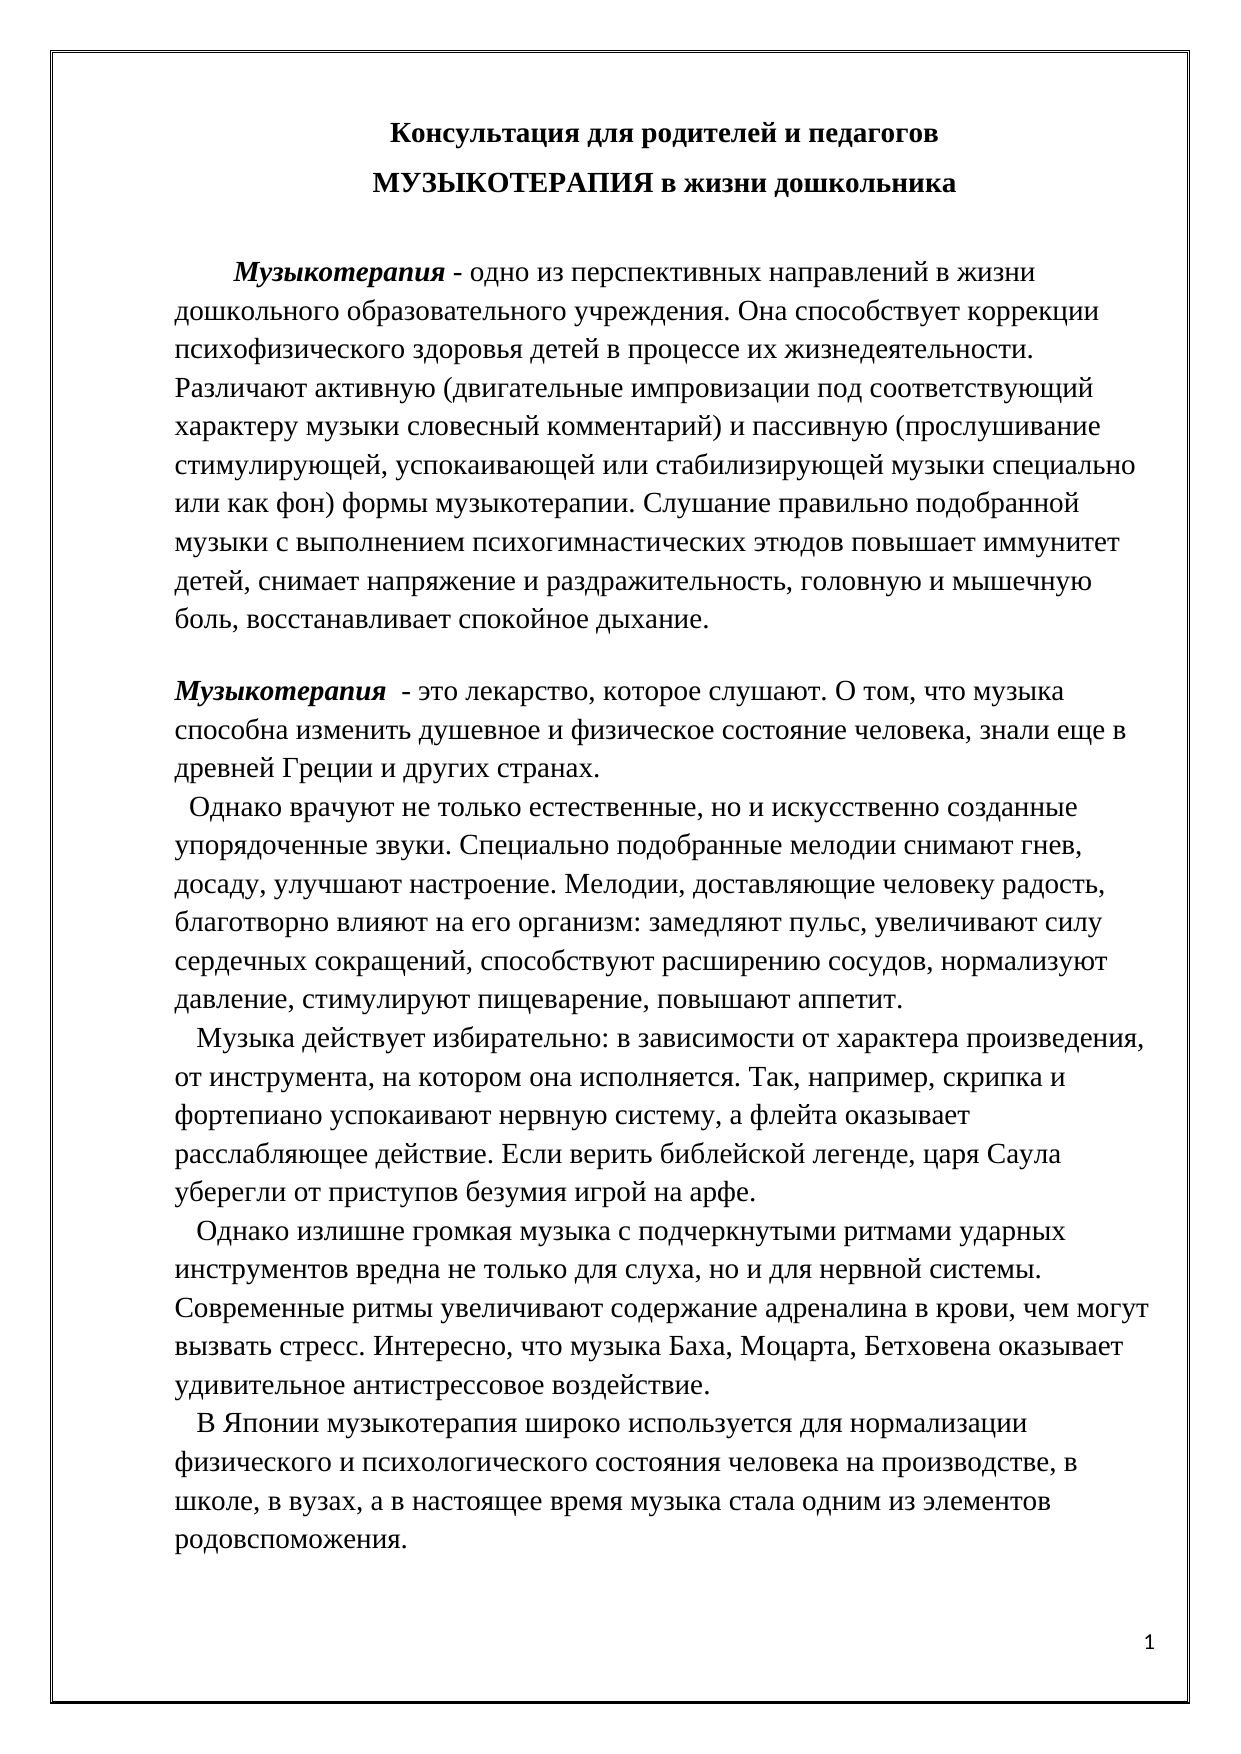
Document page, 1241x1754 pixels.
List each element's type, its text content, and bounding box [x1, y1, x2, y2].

text Музыка действует избирательно: в зависимости от характера произведения, от инструмента, на котором она исполняется. Так, например, скрипка и фортепиано успокаивают нервную систему, а флейта оказывает расслабляющее действие. Если верить библейской легенде, царя Саула уберегли от приступов безумия игрой на арфе. [174, 1020, 1154, 1208]
text Однако врачуют не только естественные, но и искусственно созданные упорядоченные звуки. Специально подобранные мелодии снимают гнев, досаду, улучшают настроение. Мелодии, доставляющие человеку радость, благотворно влияют на его организм: замедляют пульс, увеличивают силу сердечных сокращений, способствуют расширению сосудов, нормализуют давление, стимулируют пищеварение, повышают аппетит. [174, 789, 1154, 1015]
text Однако излишне громкая музыка с подчеркнутыми ритмами ударных инструментов вредна не только для слуха, но и для нервной системы. Современные ритмы увеличивают содержание адреналина в крови, чем могут вызвать стресс. Интересно, что музыка Баха, Моцарта, Бетховена оказывает удивительное антистрессовое воздействие. [174, 1213, 1154, 1401]
text В Японии музыкотерапия широко используется для нормализации физического и психологического состояния человека на производстве, в школе, в вузах, а в настоящее время музыка стала одним из элементов родовспоможения. [174, 1406, 1154, 1555]
text Музыкотерапия - это лекарство, которое слушают. О том, что музыка способна изменить душевное и физическое состояние человека, знали еще в древней Греции и других странах. [174, 673, 1154, 784]
text Музыкотерапия - одно из перспективных направлений в жизни дошкольного образовательного учреждения. Она способствует коррекции психофизического здоровья детей в процессе их жизнедеятельности. Различают активную (двигательные импровизации под соответствующий характеру музыки словесный комментарий) и пассивную (прослушивание стимулирующей, успокаивающей или стабилизирующей музыки специально или как фон) формы музыкотерапии. Слушание правильно подобранной музыки с выполнением психогимнастических этюдов повышает иммунитет детей, снимает напряжение и раздражительность, головную и мышечную боль, восстанавливает спокойное дыхание. [174, 254, 1154, 635]
text МУЗЫКОТЕРАПИЯ в жизни дошкольника [174, 166, 1154, 199]
text Консультация для родителей и педагогов [174, 115, 1154, 149]
